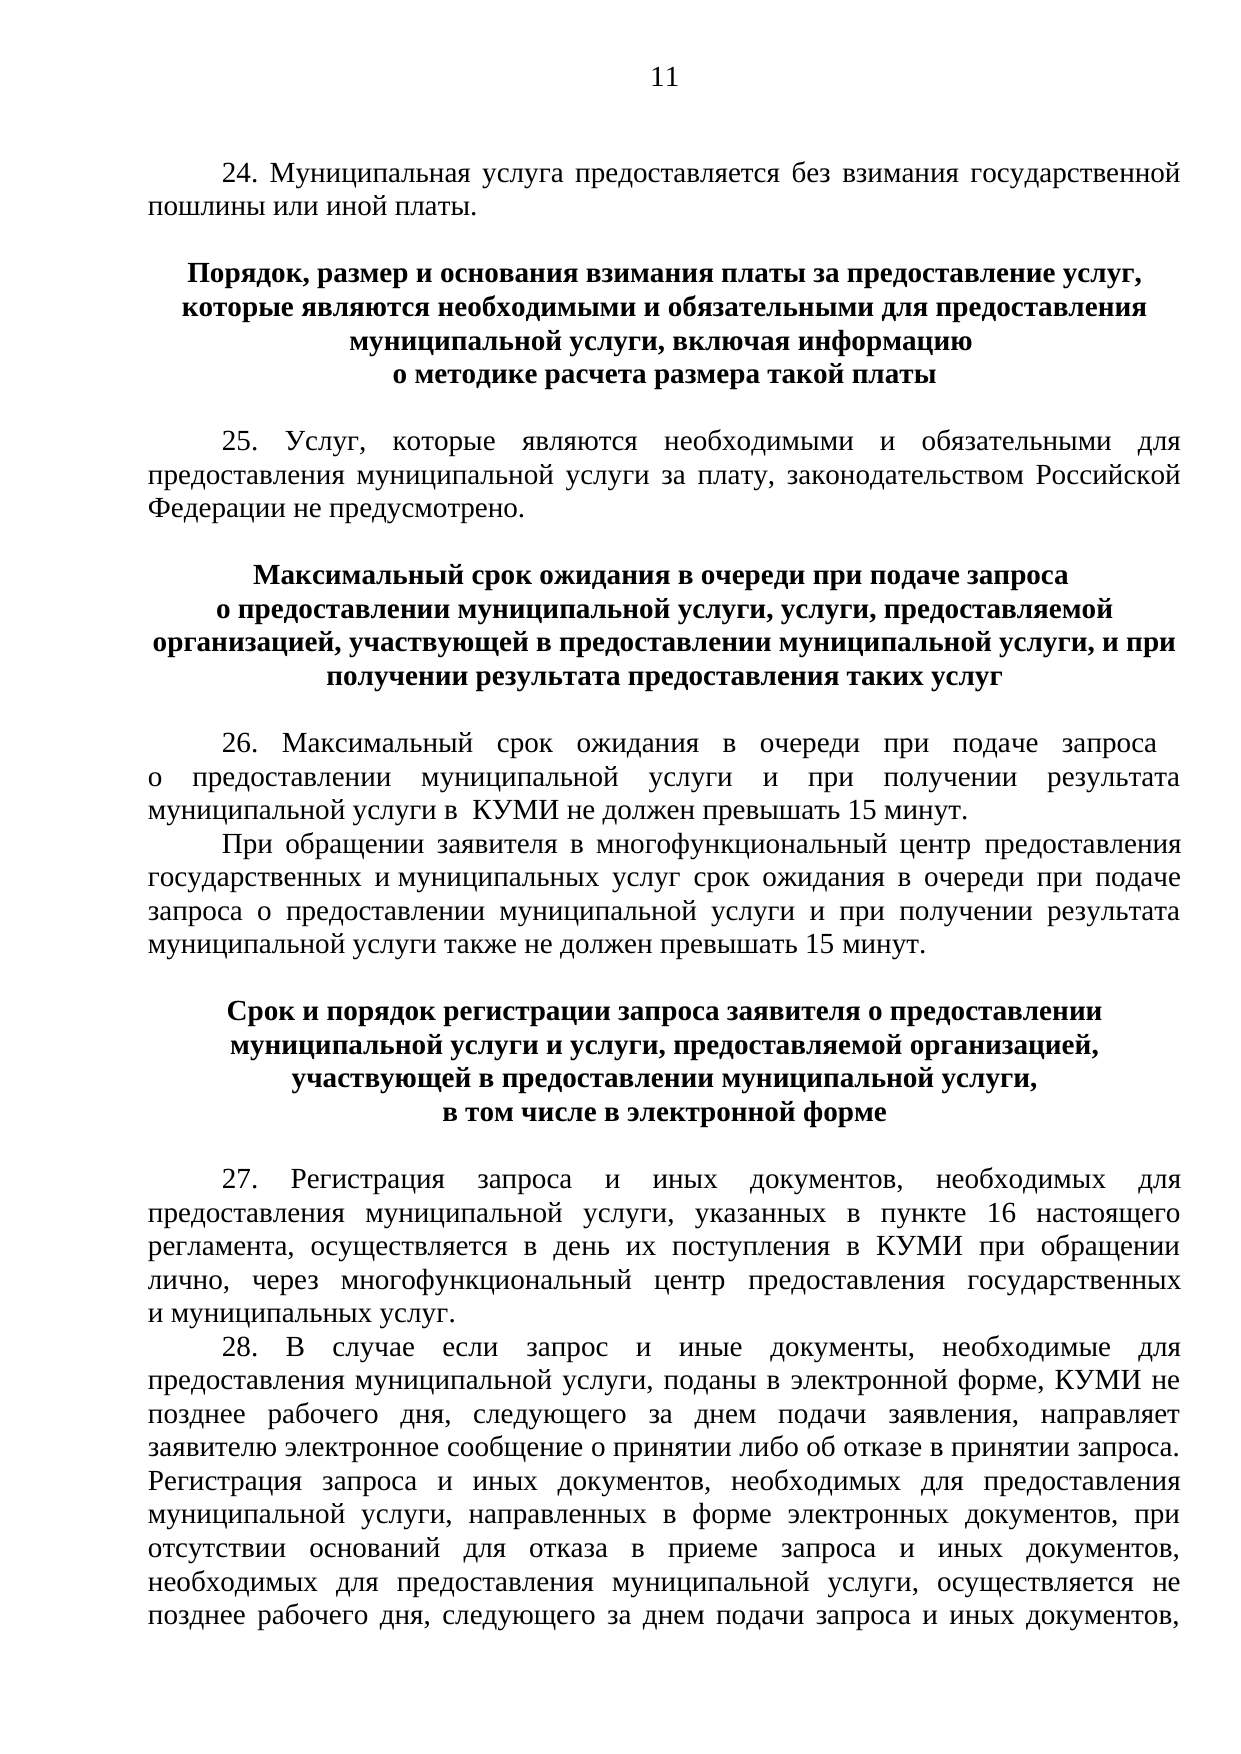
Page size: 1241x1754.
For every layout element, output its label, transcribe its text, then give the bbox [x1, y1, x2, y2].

text Срок и порядок регистрации запроса заявителя о предоставлении муниципальной услуги и услуги, предоставляемой организацией, участвующей в предоставлении муниципальной услуги, [148, 993, 1181, 1094]
text Максимальный срок ожидания в очереди при подаче запроса о предоставлении муниципальной услуги, услуги, предоставляемой организацией, участвующей в предоставлении муниципальной услуги, и при получении результата предоставления таких услуг [148, 557, 1181, 692]
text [148, 1329, 1181, 1631]
text 26. Максимальный срок ожидания в очереди при подаче запроса о предоставлении муниципальной услуги и при получении результата муниципальной услуги в КУМИ не должен превышать 15 минут. [148, 725, 1181, 826]
text 24. Муниципальная услуга предоставляется без взимания государственной пошлины или иной платы. [148, 155, 1181, 222]
text При обращении заявителя в многофункциональный центр предоставления государственных и муниципальных услуг срок ожидания в очереди при подаче запроса о предоставлении муниципальной услуги и при получении результата муниципальной услуги также не должен превышать 15 минут. [148, 826, 1181, 960]
text в том числе в электронной форме [148, 1094, 1181, 1128]
text Порядок, размер и основания взимания платы за предоставление услуг, которые являются необходимыми и обязательными для предоставления муниципальной услуги, включая информацию о методике расчета размера такой платы [148, 256, 1181, 390]
text 25. Услуг, которые являются необходимыми и обязательными для предоставления муниципальной услуги за плату, законодательством Российской Федерации не предусмотрено. [148, 423, 1181, 524]
text 27. Регистрация запроса и иных документов, необходимых для предоставления муниципальной услуги, указанных в пункте 16 настоящего регламента, осуществляется в день их поступления в КУМИ при обращении лично, через многофункциональный центр предоставления государственных и муниципальных услуг. [148, 1161, 1181, 1329]
